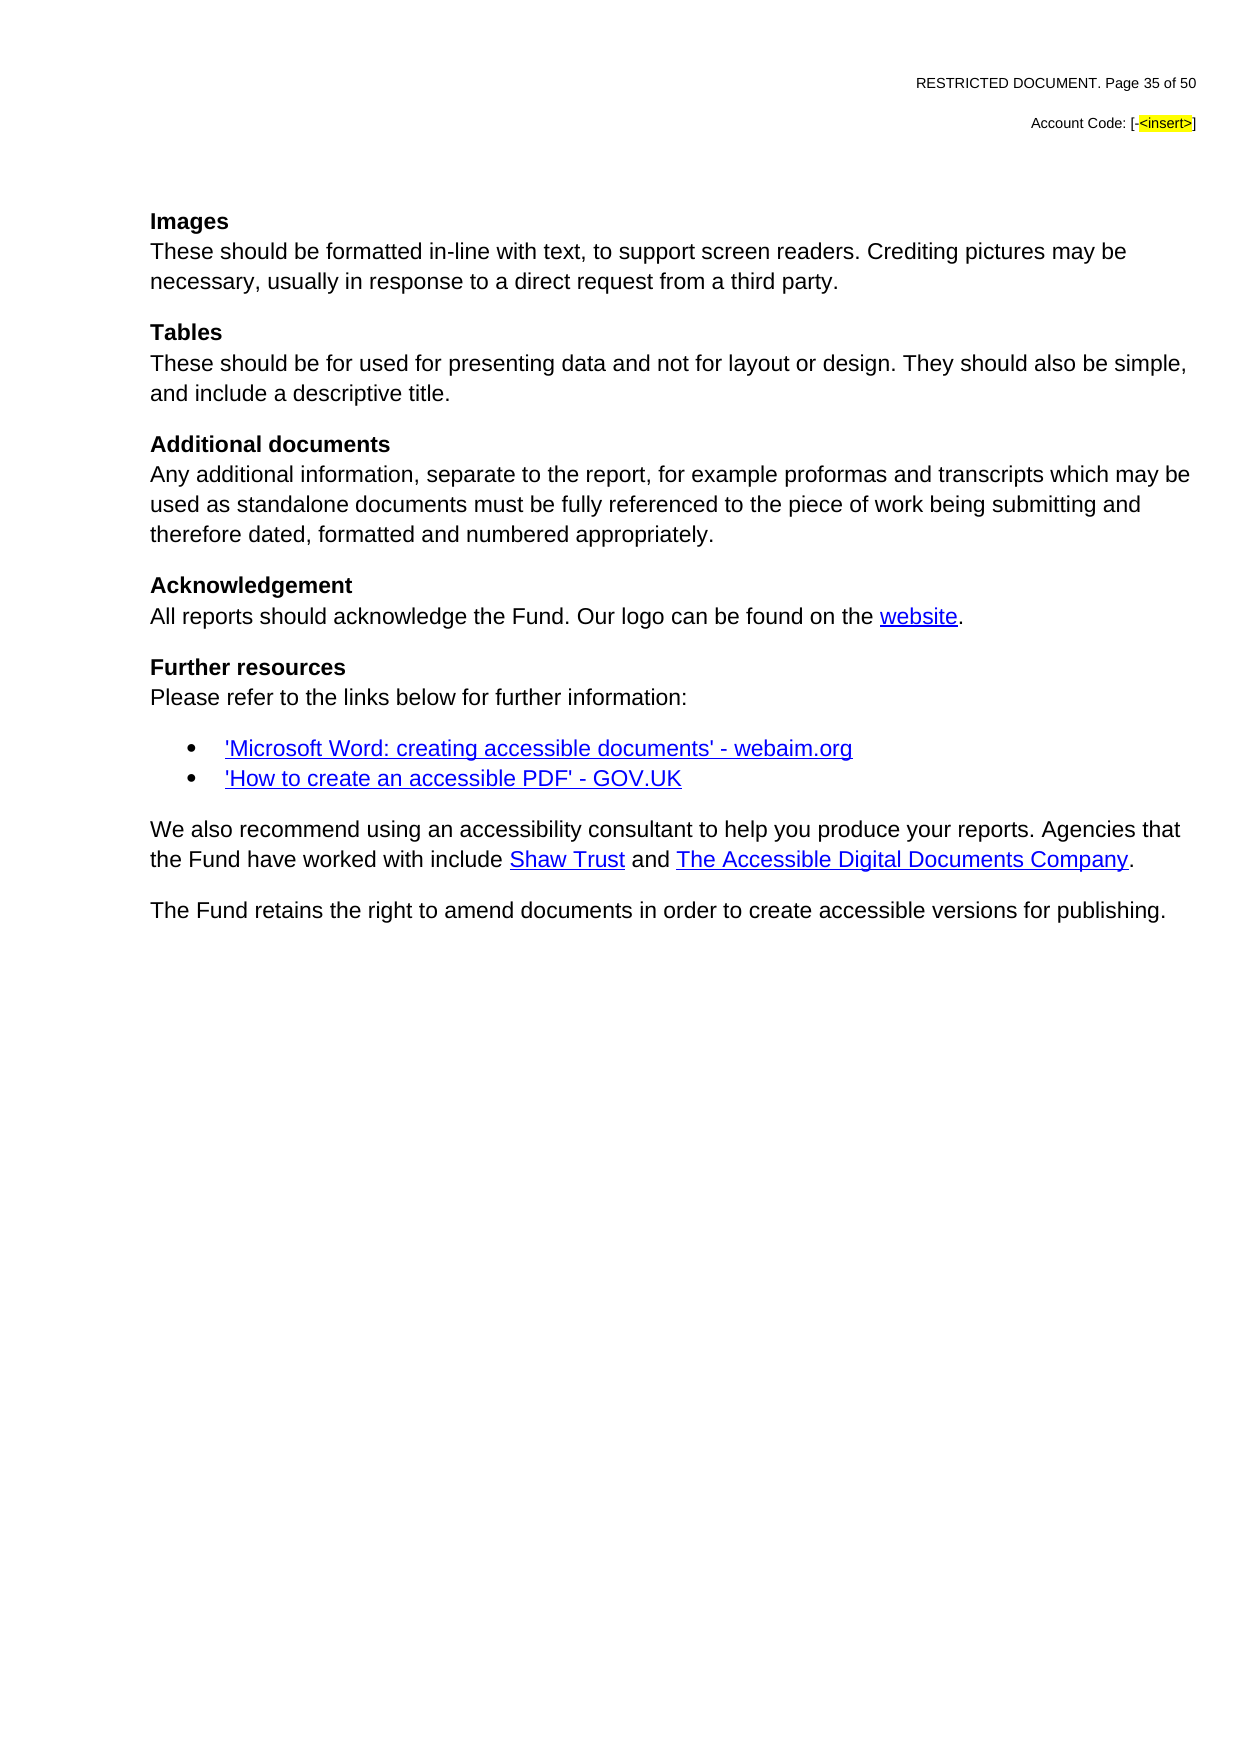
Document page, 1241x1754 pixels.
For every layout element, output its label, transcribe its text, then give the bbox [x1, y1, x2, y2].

subtitle Tables [150, 319, 1196, 346]
subtitle Acknowledgement [150, 572, 1196, 599]
text All reports should acknowledge the Fund. Our logo can be found on the website. [150, 603, 1196, 629]
text We also recommend using an accessibility consultant to help you produce your reports. Agencies that the Fund have worked with include Shaw Trust and The Accessible Digital Documents Company. [150, 816, 1196, 873]
subtitle Further resources [150, 654, 1196, 680]
list 'How to create an accessible PDF' - GOV.UK [187, 765, 1196, 792]
subtitle Additional documents [150, 431, 1196, 457]
text Any additional information, separate to the report, for example proformas and transcripts which may be used as standalone documents must be fully referenced to the piece of work being submitting and therefore dated, formatted and numbered appropriately. [150, 461, 1196, 548]
text These should be for used for presenting data and not for layout or design. They should also be simple, and include a descriptive title. [150, 349, 1196, 406]
text Please refer to the links below for further information: [150, 684, 1196, 710]
text The Fund retains the right to amend documents in order to create accessible versions for publishing. [150, 897, 1196, 924]
text These should be formatted in-line with text, to support screen readers. Crediting pictures may be necessary, usually in response to a direct request from a third party. [150, 238, 1196, 295]
subtitle Images [150, 208, 1196, 234]
list 'Microsoft Word: creating accessible documents' - webaim.org [187, 735, 1196, 761]
